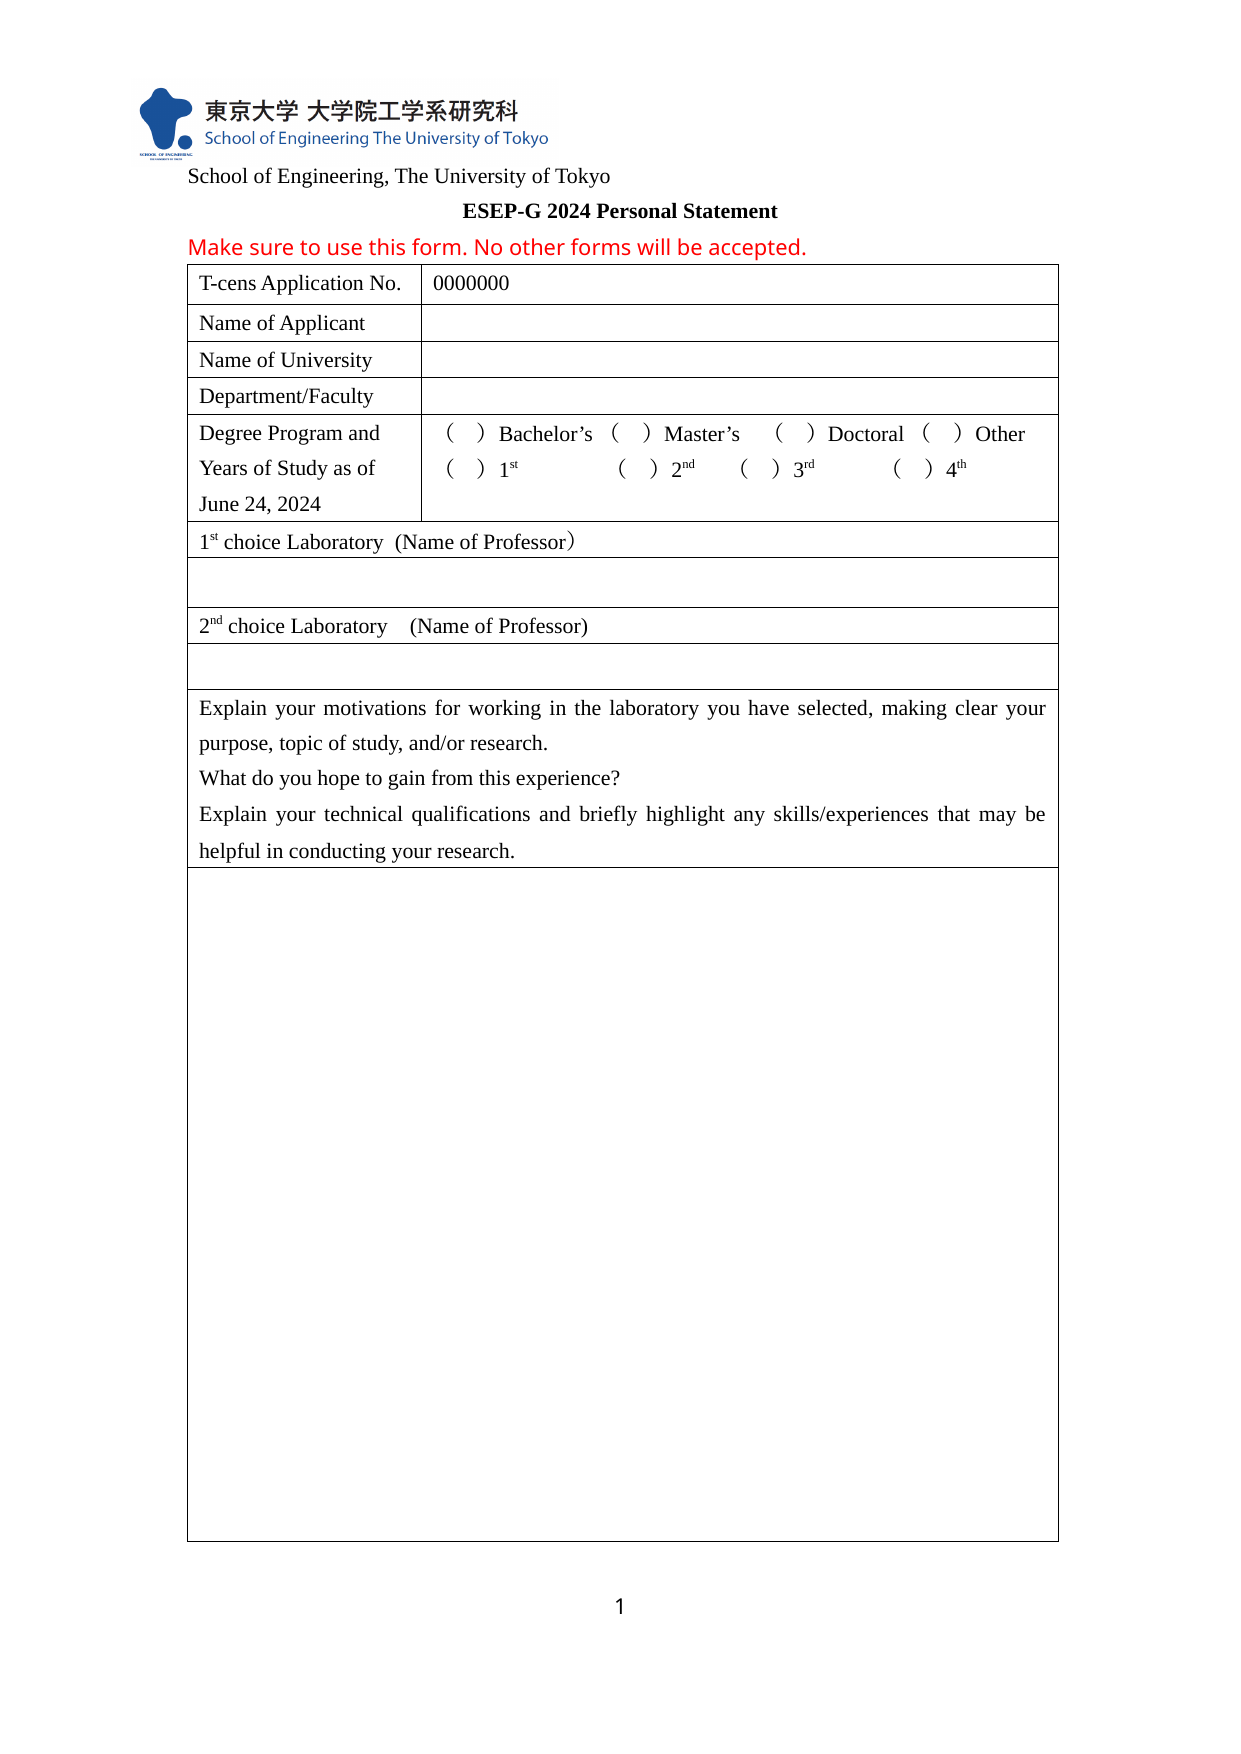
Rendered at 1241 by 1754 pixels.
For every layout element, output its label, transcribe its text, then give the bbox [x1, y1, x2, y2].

table_cell Department/Faculty [188, 378, 421, 413]
text Make sure to use this form. No other forms will be accepted. [187, 229, 1053, 264]
text ESEP-G 2024 Personal Statement [187, 193, 1053, 229]
table_cell [188, 644, 1058, 688]
table_cell Name of University [188, 342, 421, 377]
table_cell Name of Applicant [188, 305, 421, 341]
table_cell [422, 378, 1058, 413]
table_cell （ ）Bachelor’s （ ）Master’s （ ）Doctoral （ ）Other （ ）1st （ ）2nd （ ）3rd （ ）4th [422, 415, 1058, 521]
table_header T-cens Application No. [188, 265, 421, 304]
table_cell 2nd choice Laboratory (Name of Professor) [188, 608, 1058, 643]
table_header 0000000 [422, 265, 1058, 304]
table_cell Explain your motivations for working in the laboratory you have selected, making clear your purpose, topic of study, and/or research. What do you hope to gain from this experience? Explain your technical qualifications and briefly highlight any skills/experiences that may be helpful in conducting your research. [188, 690, 1058, 867]
table_cell [188, 558, 1058, 607]
table_cell Degree Program and Years of Study as of June 24, 2024 [188, 415, 421, 521]
table_cell [422, 305, 1058, 341]
text School of Engineering, The University of Tokyo [187, 158, 1053, 193]
table_cell 1st choice Laboratory (Name of Professor） [188, 522, 1058, 557]
table_cell [422, 342, 1058, 377]
table_cell [188, 868, 1058, 1541]
